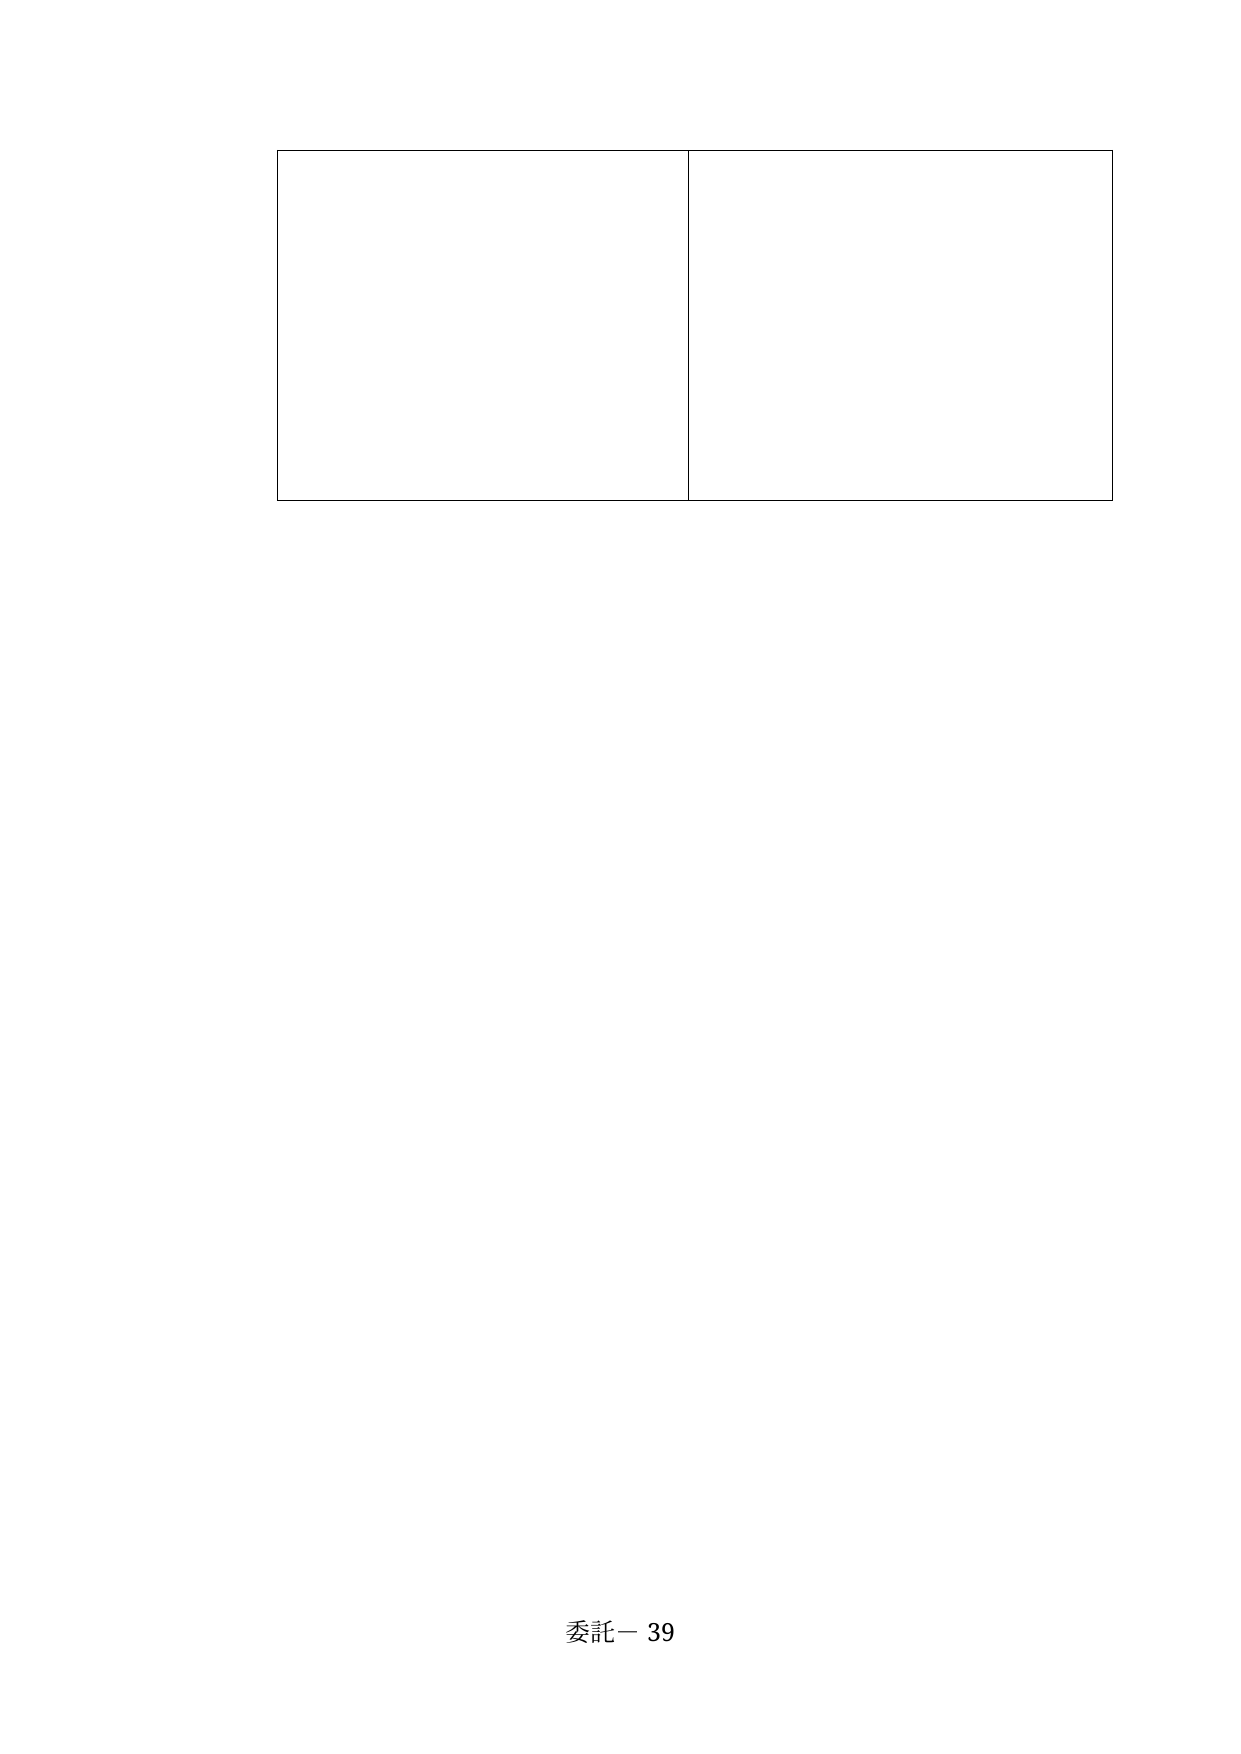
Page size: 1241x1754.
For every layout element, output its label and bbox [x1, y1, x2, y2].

table_cell [689, 151, 1112, 500]
table_cell [278, 151, 688, 500]
